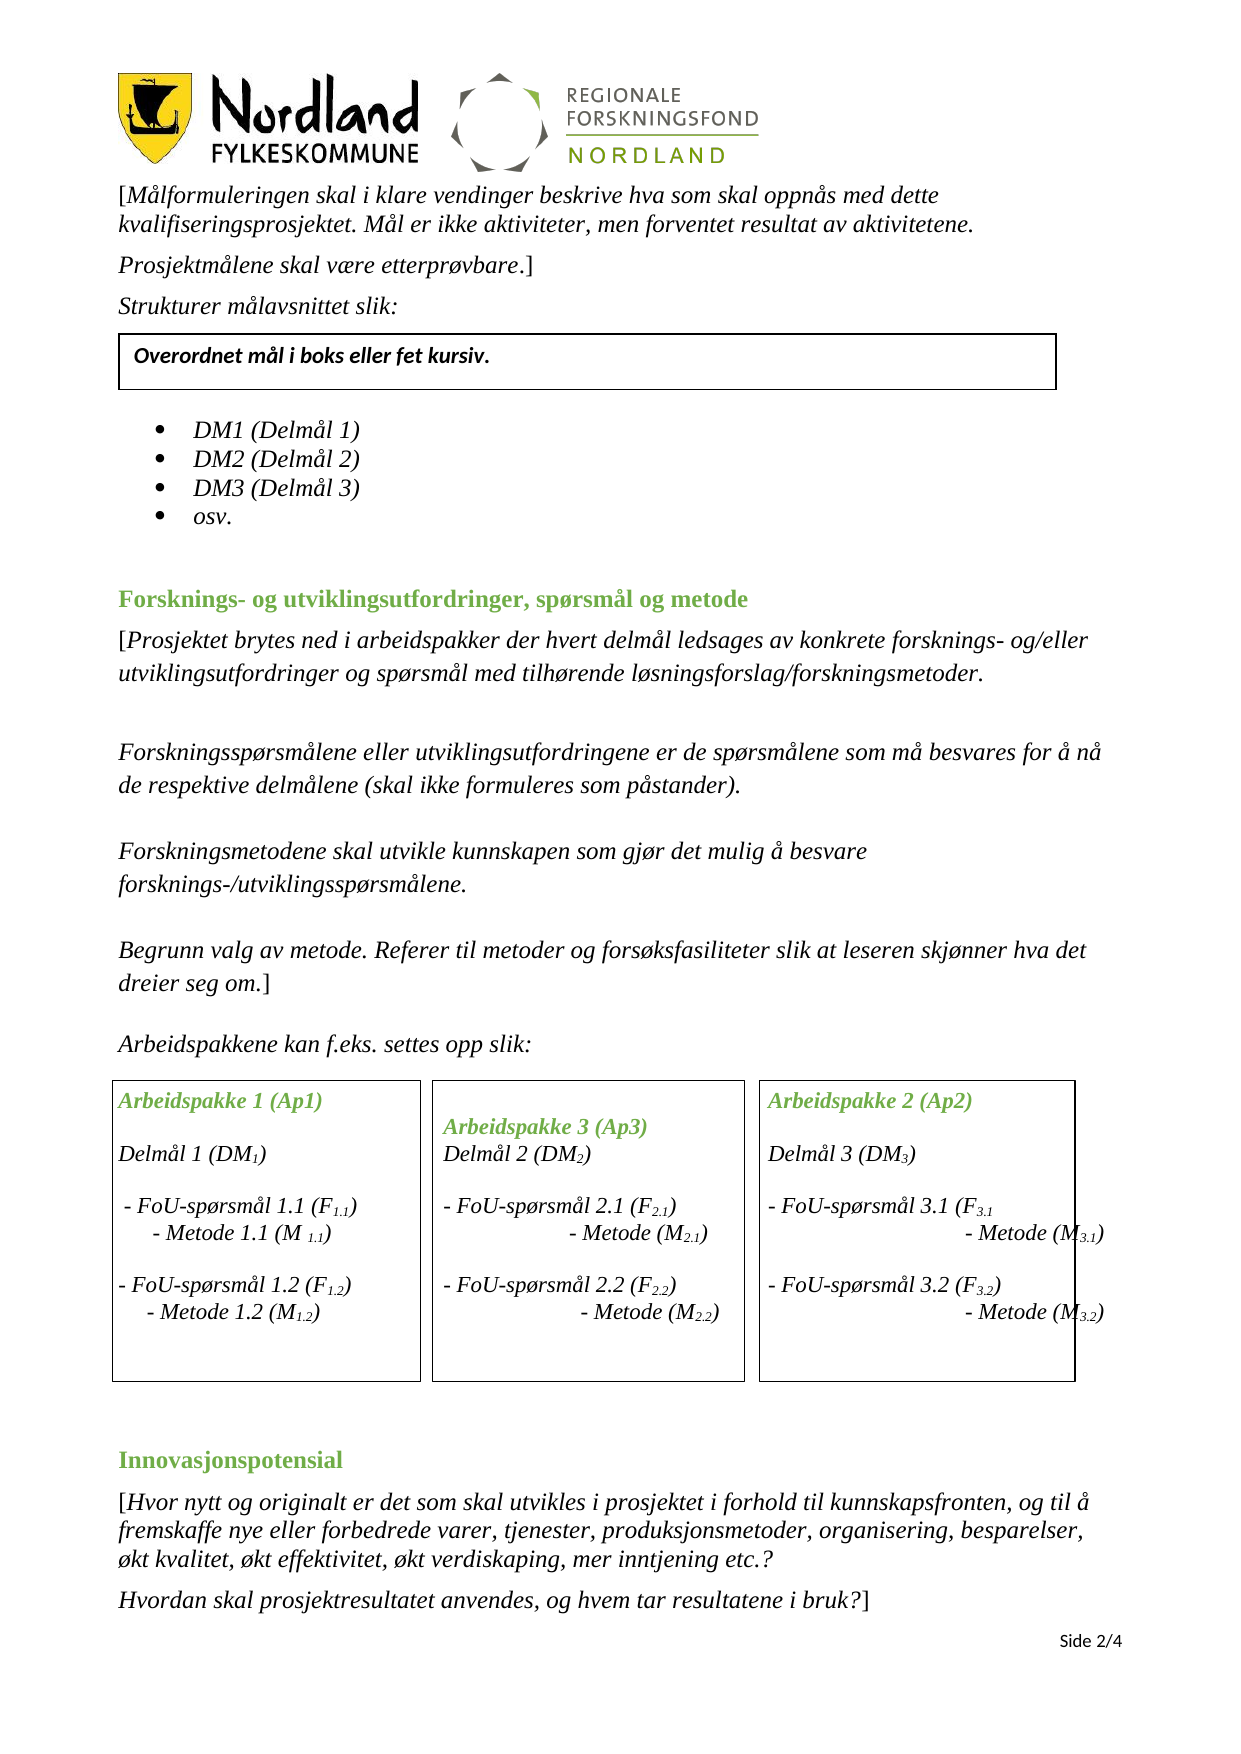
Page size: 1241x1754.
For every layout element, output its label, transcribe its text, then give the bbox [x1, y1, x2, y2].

text Forskningsspørsmålene eller utviklingsutfordringene er de spørsmålene som må besvares for å nå de respektive delmålene (skal ikke formuleres som påstander). [118, 737, 1122, 798]
text Arbeidspakke 1 (Ap1) Arbeidspakke 2 (Ap2) Arbeidspakke 3 (Ap3) [118, 1087, 1122, 1140]
text - Metode 1.2 (M1.2) - Metode (M2.2) - Metode (M3.2) [118, 1298, 1122, 1351]
text Forsknings- og utviklingsutfordringer, spørsmål og metode [118, 584, 1122, 613]
text Prosjektmålene skal være etterprøvbare.] [118, 250, 1122, 279]
text Strukturer målavsnittet slik: [118, 291, 1122, 320]
list DM3 (Delmål 3) [156, 473, 1122, 501]
list DM2 (Delmål 2) [156, 444, 1122, 473]
text - FoU-spørsmål 1.2 (F1.2) - FoU-spørsmål 2.2 (F2.2) - FoU-spørsmål 3.2 (F3.2) [118, 1272, 1122, 1298]
text Hvordan skal prosjektresultatet anvendes, og hvem tar resultatene i bruk?] [118, 1586, 1122, 1614]
text Begrunn valg av metode. Referer til metoder og forsøksfasiliteter slik at leseren skjønner hva det dreier seg om.] [118, 935, 1122, 997]
text - FoU-spørsmål 1.1 (F1.1) - FoU-spørsmål 2.1 (F2.1) - FoU-spørsmål 3.1 (F3.1 [118, 1192, 1122, 1219]
text Innovasjonspotensial [118, 1446, 1122, 1474]
list DM1 (Delmål 1) [156, 415, 1122, 444]
picture [118, 73, 418, 164]
text [Hvor nytt og originalt er det som skal utvikles i prosjektet i forhold til kunnskapsfronten, og til å fremskaffe nye eller forbedrede varer, tjenester, produksjonsmetoder, organisering, besparelser, økt kvalitet, økt effektivitet, økt verdiskaping, mer inntjening etc.? [118, 1487, 1122, 1573]
text - Metode 1.1 (M 1.1) - Metode (M2.1) - Metode (M3.1) [118, 1219, 1122, 1245]
text [Målformuleringen skal i klare vendinger beskrive hva som skal oppnås med dette kvalifiseringsprosjektet. Mål er ikke aktiviteter, men forventet resultat av aktivitetene. [118, 180, 1122, 238]
list osv. [156, 501, 1122, 530]
text [Prosjektet brytes ned i arbeidspakker der hvert delmål ledsages av konkrete forsknings- og/eller utviklingsutfordringer og spørsmål med tilhørende løsningsforslag/forskningsmetoder. [118, 625, 1122, 687]
text Forskningsmetodene skal utvikle kunnskapen som gjør det mulig å besvare forsknings-/utviklingsspørsmålene. [118, 836, 1122, 897]
picture [451, 73, 790, 181]
text Arbeidspakkene kan f.eks. settes opp slik: [118, 1029, 1122, 1058]
text Delmål 1 (DM1) Delmål 2 (DM2) Delmål 3 (DM3) [118, 1140, 1122, 1166]
